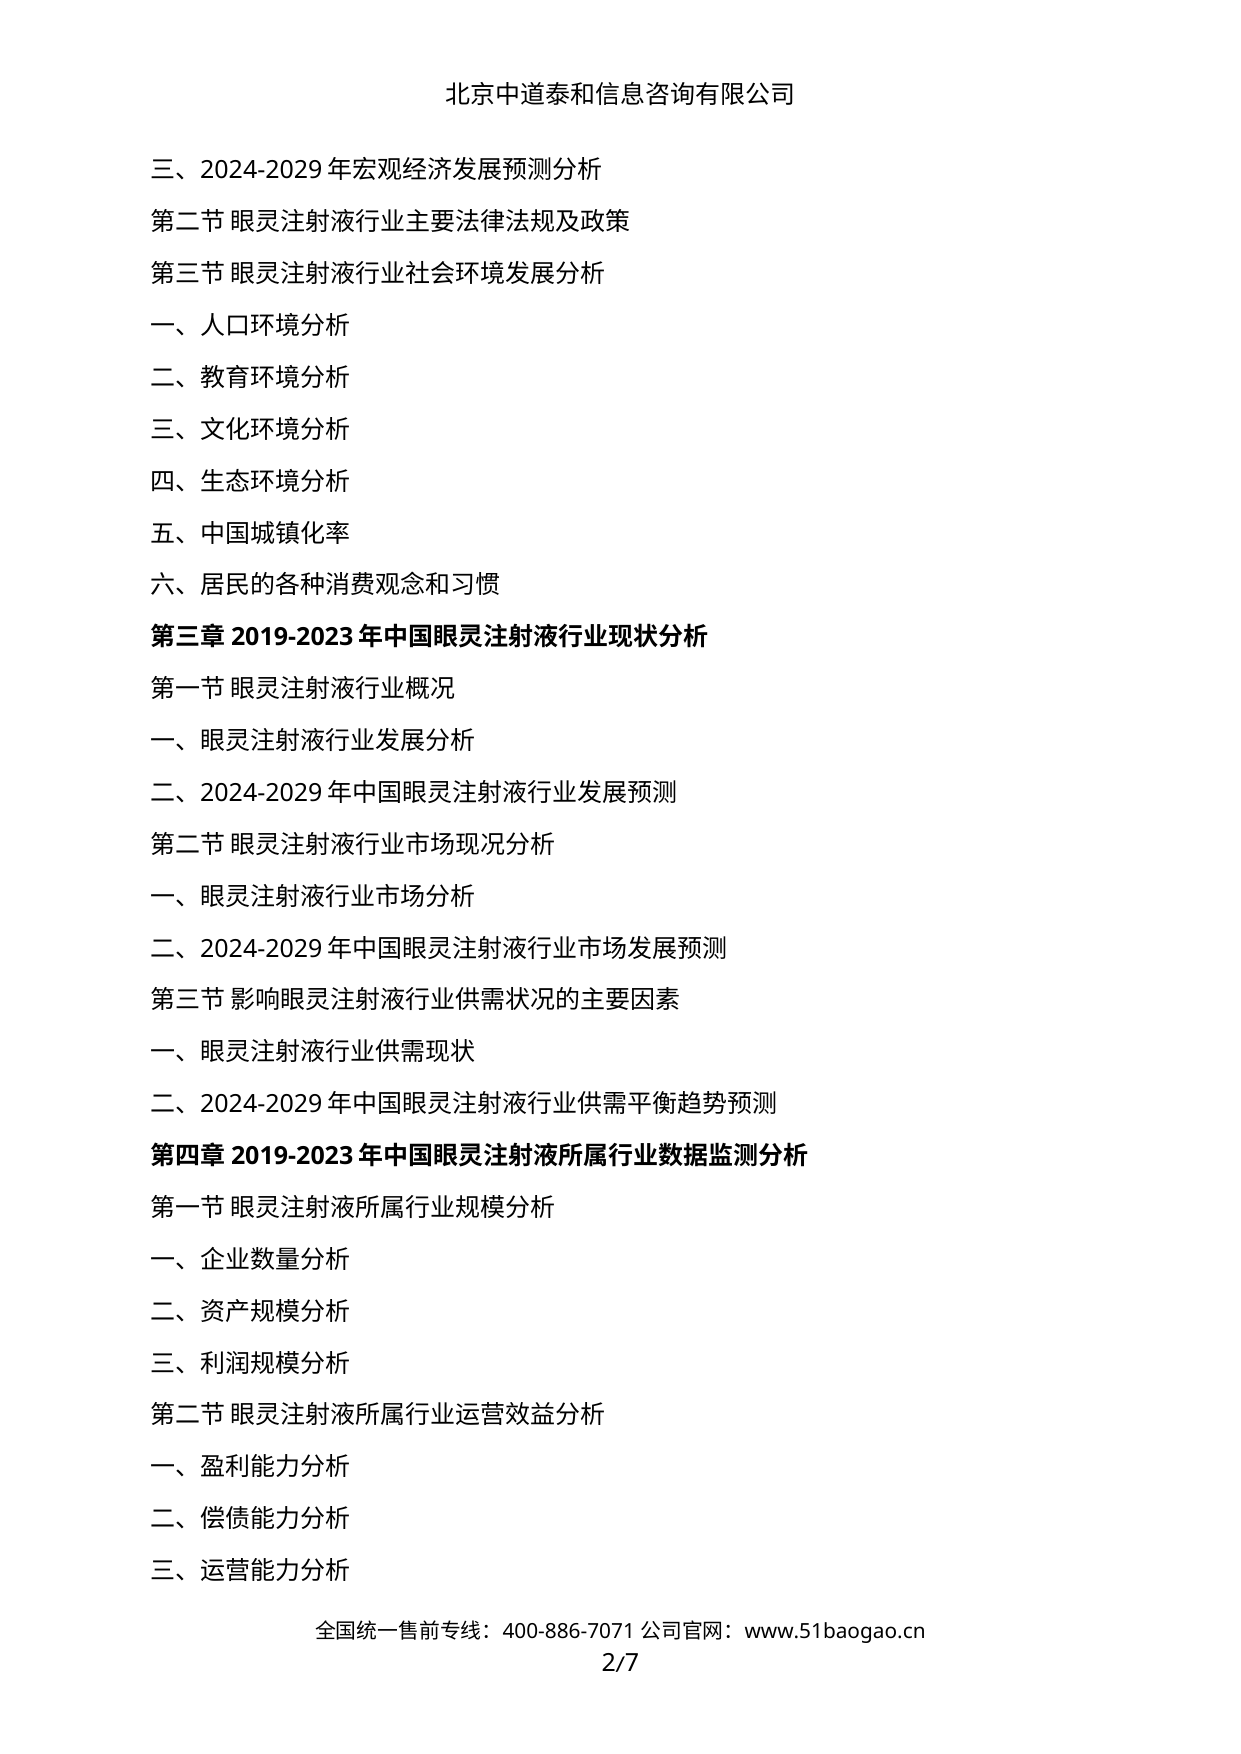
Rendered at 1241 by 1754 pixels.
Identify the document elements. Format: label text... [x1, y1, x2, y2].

text 二、资产规模分析 [150, 1291, 1090, 1327]
text 第三章 2019-2023年中国眼灵注射液行业现状分析 [150, 617, 1090, 653]
text 一、眼灵注射液行业市场分析 [150, 876, 1090, 912]
text 三、2024-2029年宏观经济发展预测分析 [150, 150, 1090, 186]
text 一、盈利能力分析 [150, 1447, 1090, 1483]
text 二、2024-2029年中国眼灵注射液行业发展预测 [150, 772, 1090, 809]
text 第二节 眼灵注射液所属行业运营效益分析 [150, 1395, 1090, 1431]
text 三、文化环境分析 [150, 409, 1090, 446]
text 一、眼灵注射液行业供需现状 [150, 1032, 1090, 1068]
text 二、教育环境分析 [150, 357, 1090, 394]
text 一、眼灵注射液行业发展分析 [150, 721, 1090, 757]
text 第二节 眼灵注射液行业主要法律法规及政策 [150, 202, 1090, 238]
text 第三节 影响眼灵注射液行业供需状况的主要因素 [150, 980, 1090, 1016]
text 第三节 眼灵注射液行业社会环境发展分析 [150, 254, 1090, 290]
text 一、企业数量分析 [150, 1239, 1090, 1276]
text 四、生态环境分析 [150, 461, 1090, 497]
text 三、利润规模分析 [150, 1343, 1090, 1379]
text 一、人口环境分析 [150, 306, 1090, 342]
text 二、偿债能力分析 [150, 1499, 1090, 1535]
text 第一节 眼灵注射液行业概况 [150, 669, 1090, 705]
text 二、2024-2029年中国眼灵注射液行业市场发展预测 [150, 928, 1090, 964]
text 五、中国城镇化率 [150, 513, 1090, 549]
text 第一节 眼灵注射液所属行业规模分析 [150, 1187, 1090, 1224]
text 六、居民的各种消费观念和习惯 [150, 565, 1090, 601]
text 二、2024-2029年中国眼灵注射液行业供需平衡趋势预测 [150, 1084, 1090, 1120]
text 三、运营能力分析 [150, 1551, 1090, 1587]
text 第四章 2019-2023年中国眼灵注射液所属行业数据监测分析 [150, 1136, 1090, 1172]
text 第二节 眼灵注射液行业市场现况分析 [150, 824, 1090, 861]
